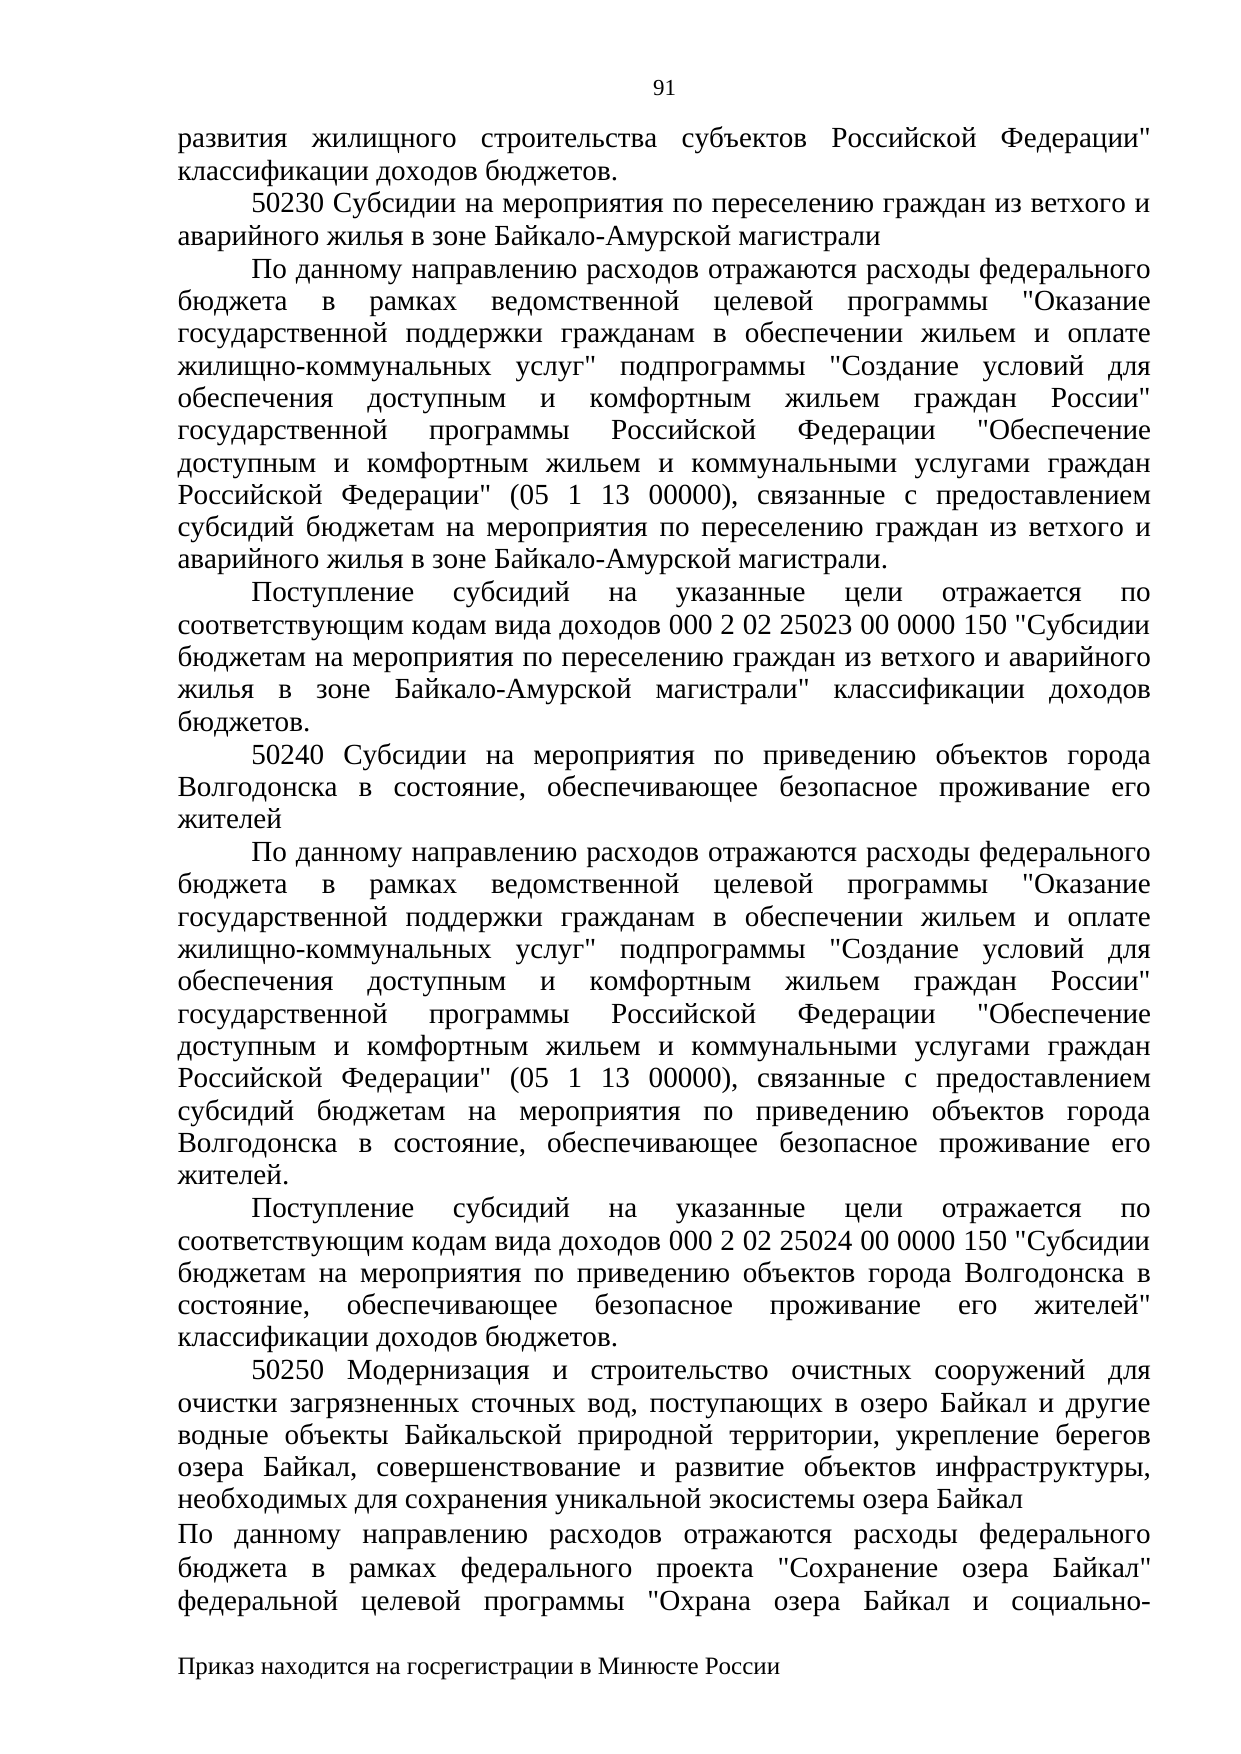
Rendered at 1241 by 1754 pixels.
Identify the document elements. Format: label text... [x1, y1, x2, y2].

text 50230 Субсидии на мероприятия по переселению граждан из ветхого и аварийного жилья в зоне Байкало-Амурской магистрали [177, 187, 1152, 252]
text Поступление субсидий на указанные цели отражается по соответствующим кодам вида доходов 000 2 02 25024 00 0000 150 "Субсидии бюджетам на мероприятия по приведению объектов города Волгодонска в состояние, обеспечивающее безопасное проживание его жителей" классификации доходов бюджетов. [177, 1192, 1152, 1353]
text Поступление субсидий на указанные цели отражается по соответствующим кодам вида доходов 000 2 02 25023 00 0000 150 "Субсидии бюджетам на мероприятия по переселению граждан из ветхого и аварийного жилья в зоне Байкало-Амурской магистрали" классификации доходов бюджетов. [177, 576, 1152, 737]
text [177, 122, 1152, 186]
text 50250 Модернизация и строительство очистных сооружений для очистки загрязненных сточных вод, поступающих в озеро Байкал и другие водные объекты Байкальской природной территории, укрепление берегов озера Байкал, совершенствование и развитие объектов инфраструктуры, необходимых для сохранения уникальной экосистемы озера Байкал [177, 1354, 1152, 1515]
text 50240 Субсидии на мероприятия по приведению объектов города Волгодонска в состояние, обеспечивающее безопасное проживание его жителей [177, 738, 1152, 835]
text По данному направлению расходов отражаются расходы федерального бюджета в рамках ведомственной целевой программы "Оказание государственной поддержки гражданам в обеспечении жильем и оплате жилищно-коммунальных услуг" подпрограммы "Создание условий для обеспечения доступным и комфортным жильем граждан России" государственной программы Российской Федерации "Обеспечение доступным и комфортным жильем и коммунальными услугами граждан Российской Федерации" (05 1 13 00000), связанные с предоставлением субсидий бюджетам на мероприятия по приведению объектов города Волгодонска в состояние, обеспечивающее безопасное проживание его жителей. [177, 836, 1152, 1191]
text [177, 1516, 1152, 1617]
text По данному направлению расходов отражаются расходы федерального бюджета в рамках ведомственной целевой программы "Оказание государственной поддержки гражданам в обеспечении жильем и оплате жилищно-коммунальных услуг" подпрограммы "Создание условий для обеспечения доступным и комфортным жильем граждан России" государственной программы Российской Федерации "Обеспечение доступным и комфортным жильем и коммунальными услугами граждан Российской Федерации" (05 1 13 00000), связанные с предоставлением субсидий бюджетам на мероприятия по переселению граждан из ветхого и аварийного жилья в зоне Байкало-Амурской магистрали. [177, 252, 1152, 575]
